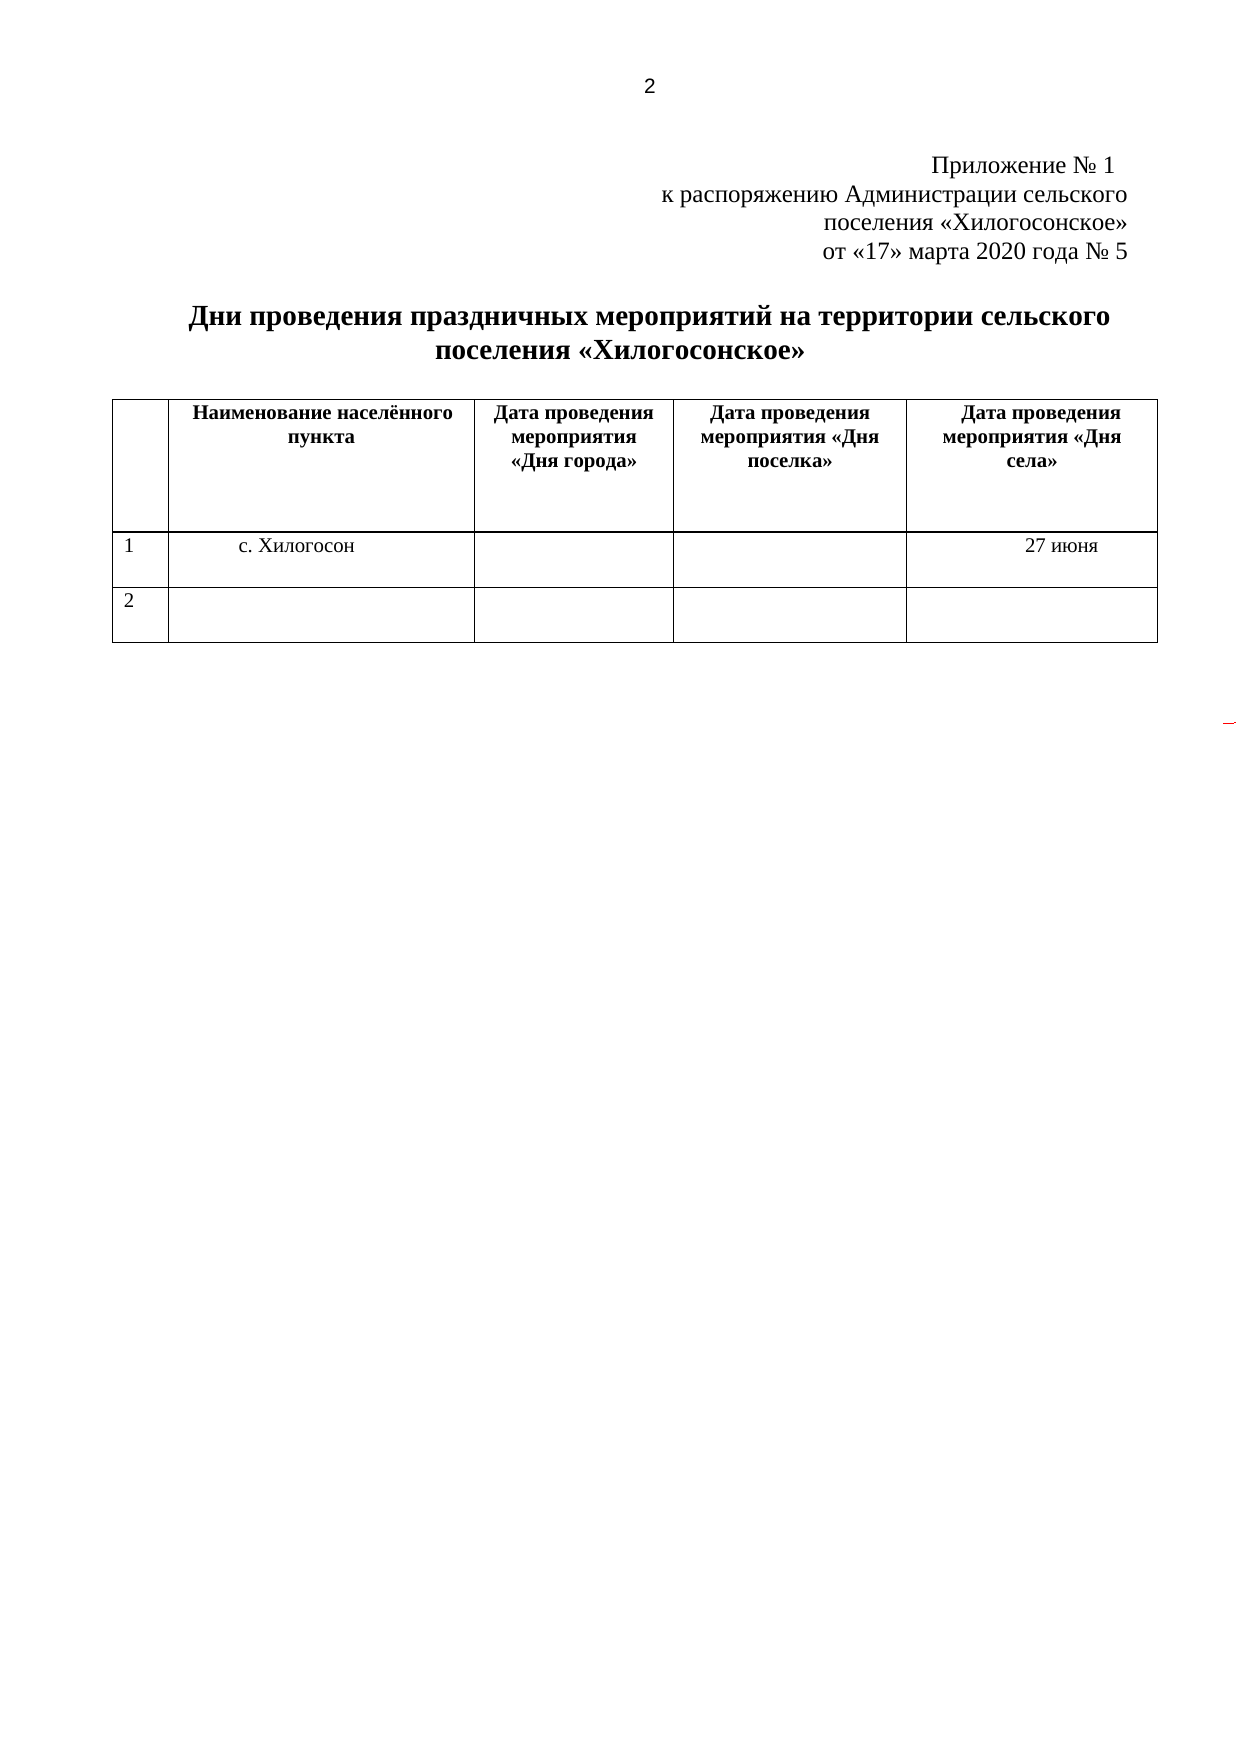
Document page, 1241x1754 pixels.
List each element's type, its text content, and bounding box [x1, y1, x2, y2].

table_header Дата проведения мероприятия «Дня села» [907, 400, 1157, 531]
table_cell [475, 533, 673, 587]
table_cell 1 [113, 533, 168, 587]
text Приложение № 1 [112, 150, 1128, 179]
table_cell 27 июня [907, 533, 1157, 587]
text Дни проведения праздничных мероприятий на территории сельского поселения «Хилогосонское» [112, 298, 1128, 366]
table_header Наименование населённого пункта [169, 400, 474, 531]
text к распоряжению Администрации сельского [112, 179, 1128, 207]
text от «17» марта 2020 года № 5 [644, 236, 1128, 265]
text поселения «Хилогосонское» [112, 207, 1128, 236]
table_cell [169, 588, 474, 642]
table_header Дата проведения мероприятия «Дня поселка» [674, 400, 906, 531]
table_cell [475, 588, 673, 642]
table_cell [674, 533, 906, 587]
table_header Дата проведения мероприятия «Дня города» [475, 400, 673, 531]
table_cell 2 [113, 588, 168, 642]
table_cell [674, 588, 906, 642]
table_cell [907, 588, 1157, 642]
table_header [113, 400, 168, 531]
table_cell с. Хилогосон [169, 533, 474, 587]
